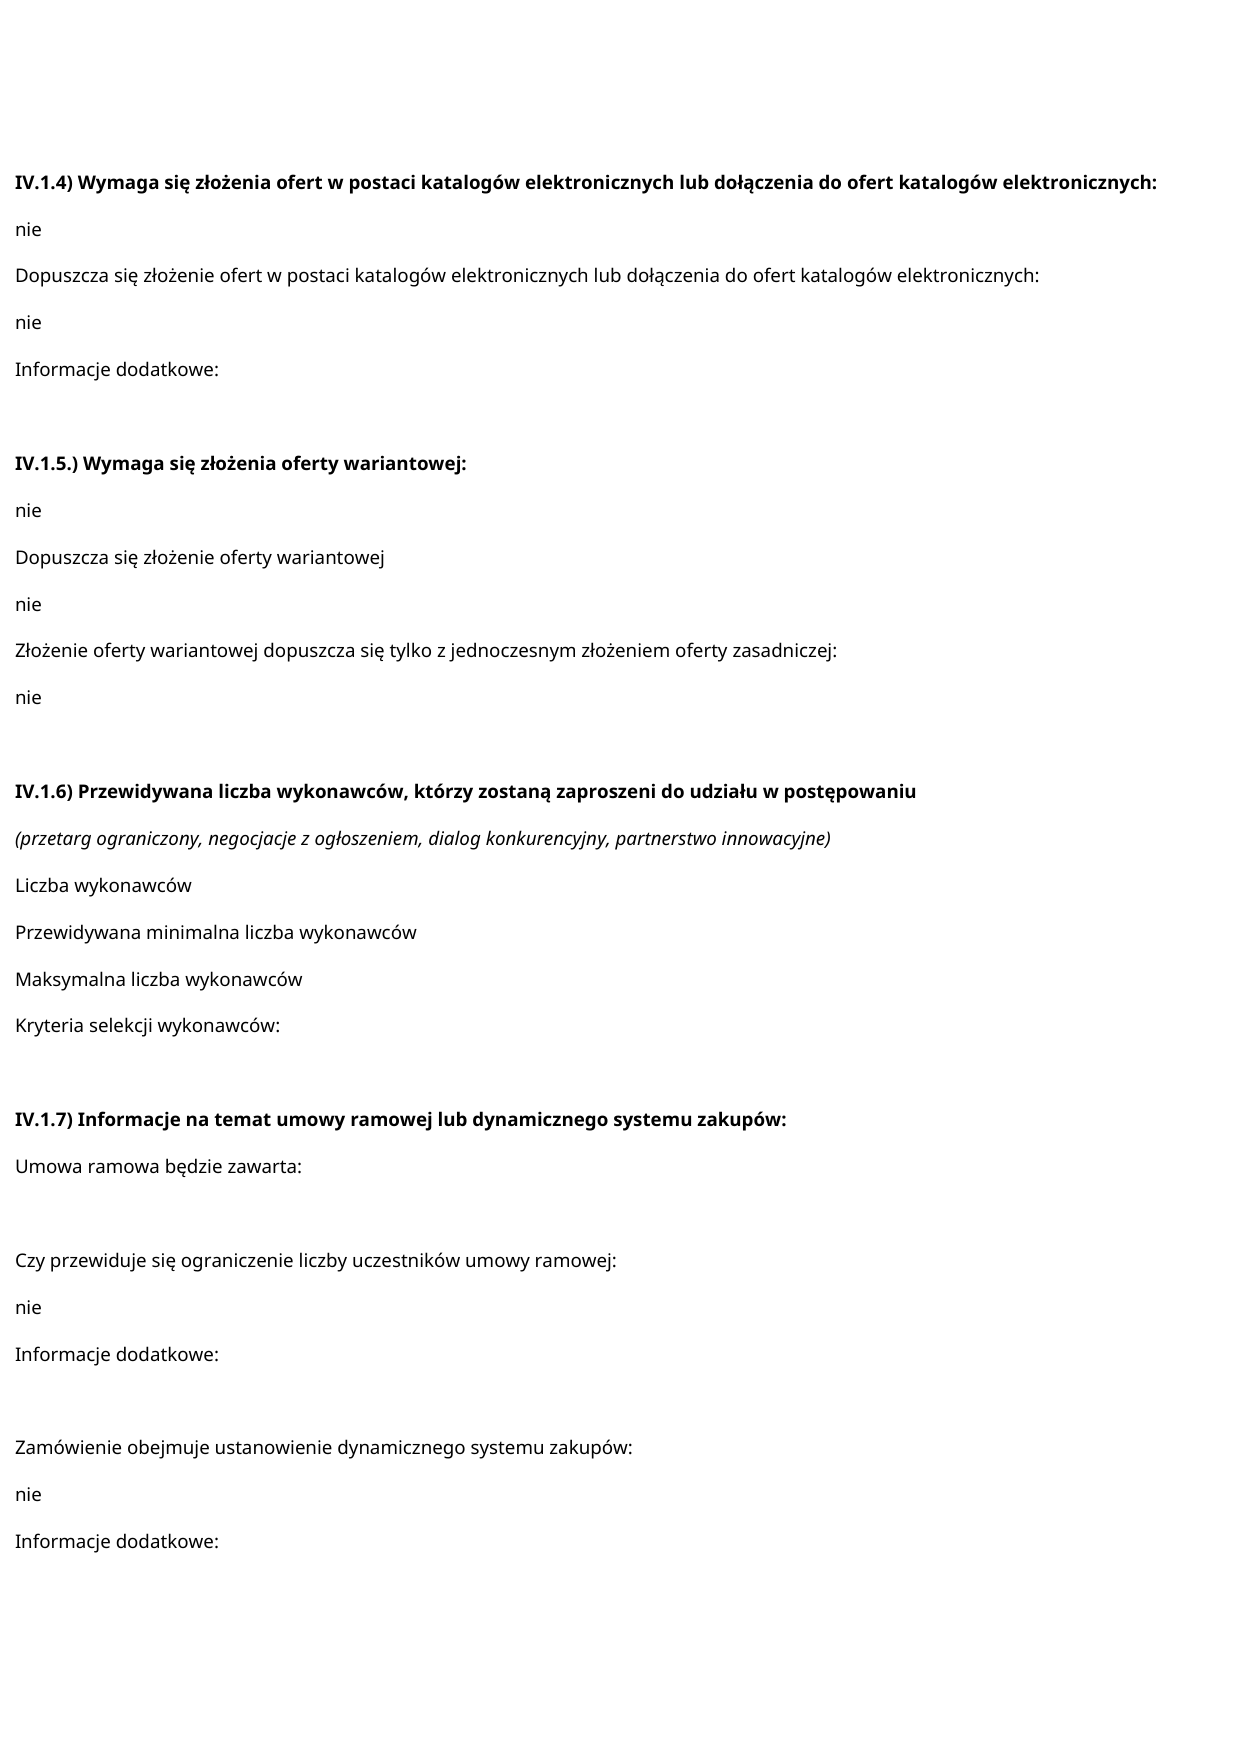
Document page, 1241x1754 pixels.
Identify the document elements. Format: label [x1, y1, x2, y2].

table_header [15, 148, 1240, 1601]
